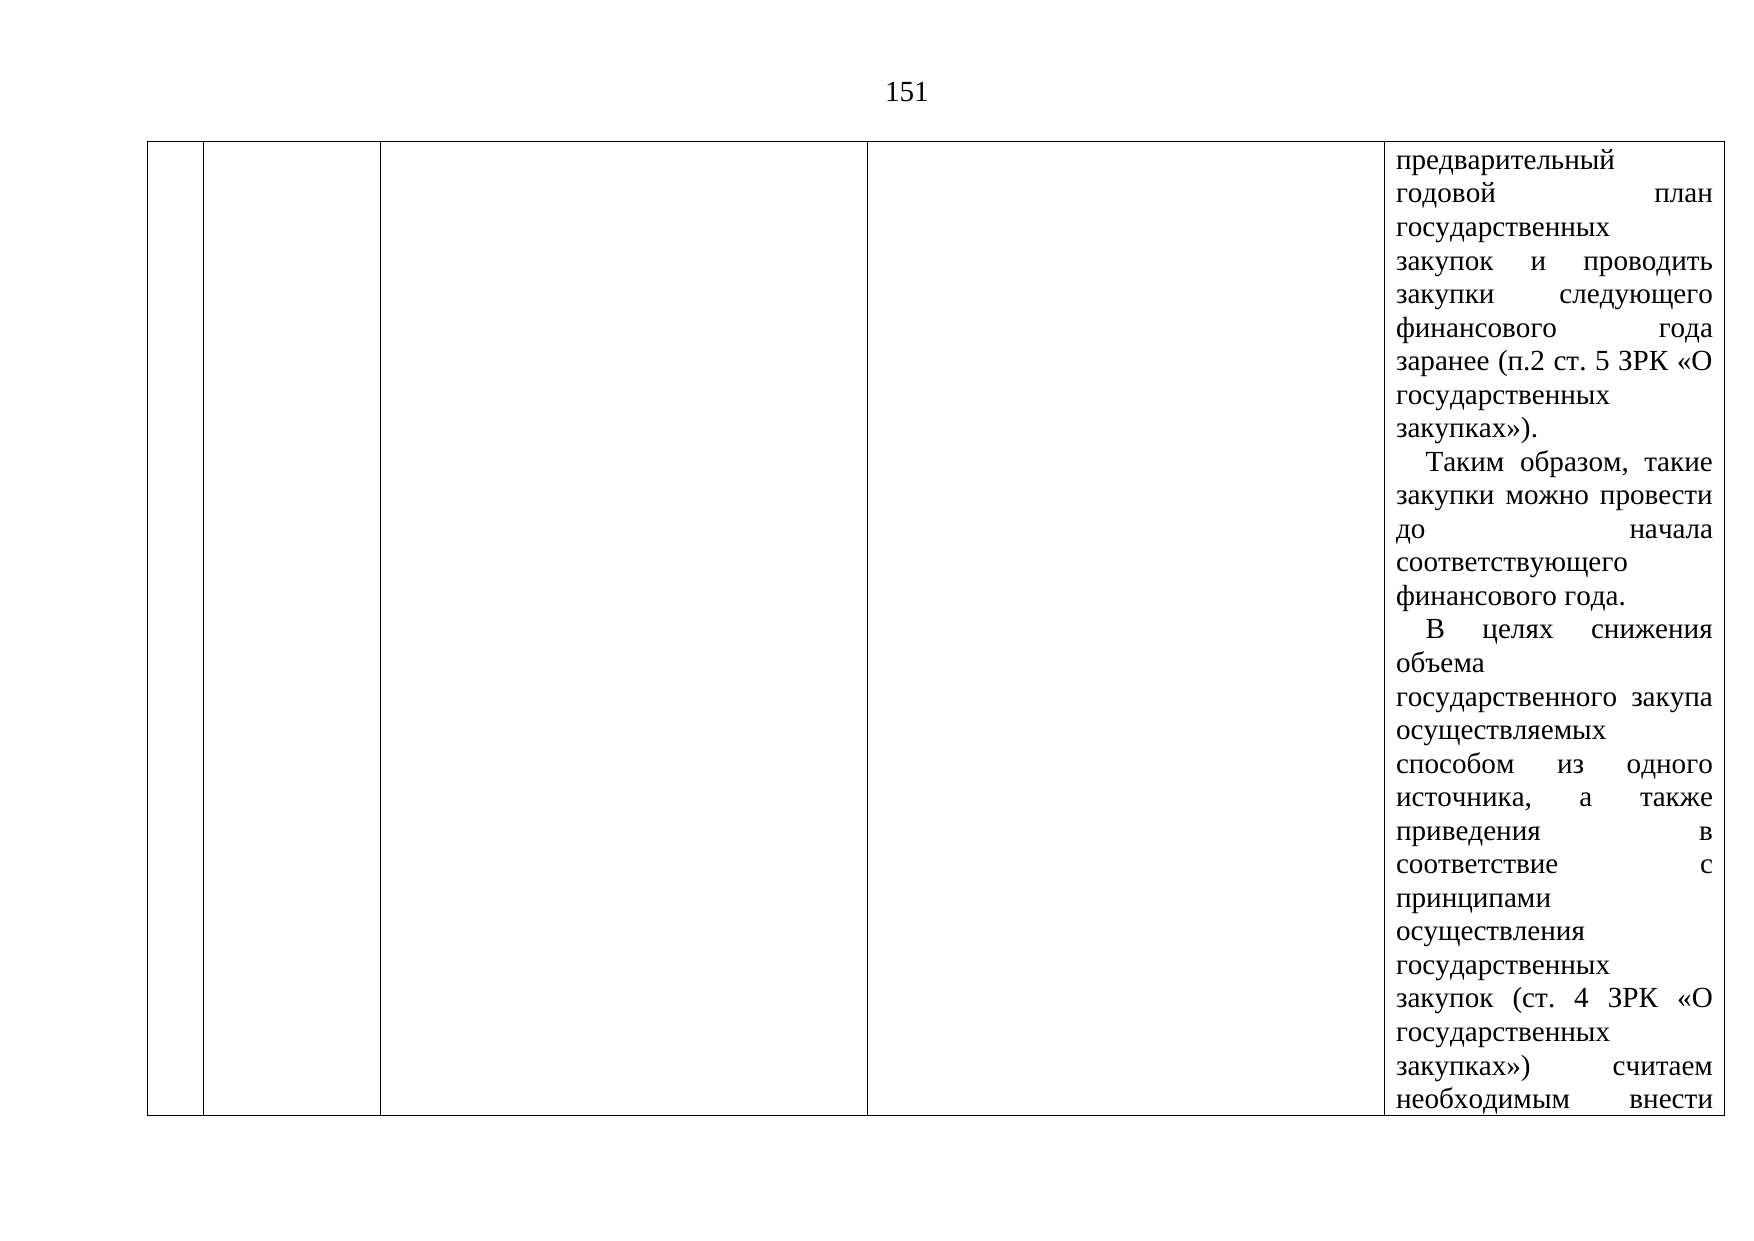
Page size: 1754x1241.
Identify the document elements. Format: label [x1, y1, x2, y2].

table_cell [381, 142, 867, 1115]
table_cell [148, 142, 203, 1115]
table_cell [868, 142, 1384, 1115]
table_cell [204, 142, 380, 1115]
table_cell [1385, 142, 1724, 1115]
